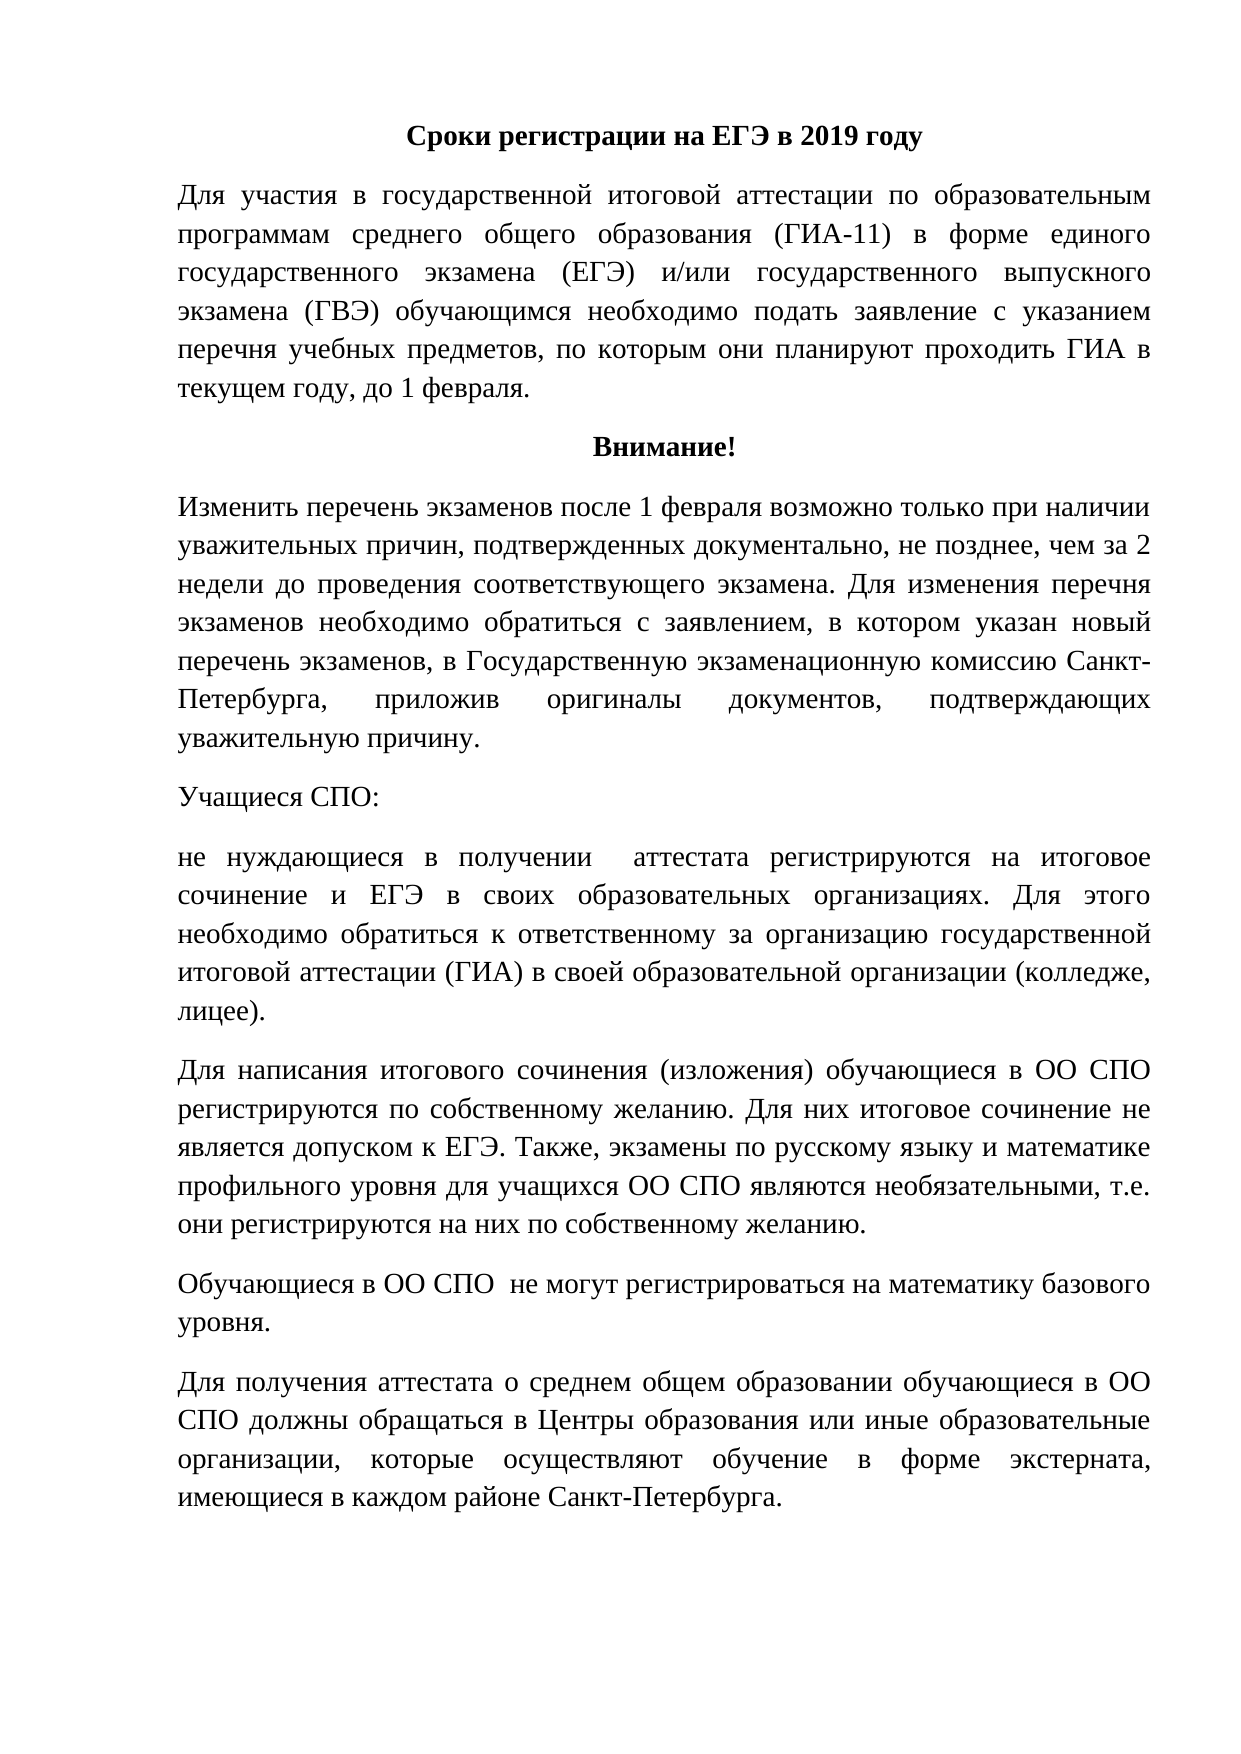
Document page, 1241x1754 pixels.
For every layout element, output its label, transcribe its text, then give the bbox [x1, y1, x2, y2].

text не нуждающиеся в получении аттестата регистрируются на итоговое сочинение и ЕГЭ в своих образовательных организациях. Для этого необходимо обратиться к ответственному за организацию государственной итоговой аттестации (ГИА) в своей образовательной организации (колледже, лицее). [177, 839, 1152, 1027]
text Учащиеся СПО: [177, 779, 1152, 813]
text Обучающиеся в ОО СПО не могут регистрироваться на математику базового уровня. [177, 1266, 1152, 1338]
text Для написания итогового сочинения (изложения) обучающиеся в ОО СПО регистрируются по собственному желанию. Для них итоговое сочинение не является допуском к ЕГЭ. Также, экзамены по русскому языку и математике профильного уровня для учащихся ОО СПО являются необязательными, т.е. они регистрируются на них по собственному желанию. [177, 1052, 1152, 1240]
text Внимание! [177, 429, 1152, 463]
text Для участия в государственной итоговой аттестации по образовательным программам среднего общего образования (ГИА-11) в форме единого государственного экзамена (ЕГЭ) и/или государственного выпускного экзамена (ГВЭ) обучающимся необходимо подать заявление с указанием перечня учебных предметов, по которым они планируют проходить ГИА в текущем году, до 1 февраля. [177, 177, 1152, 404]
text Изменить перечень экзаменов после 1 февраля возможно только при наличии уважительных причин, подтвержденных документально, не позднее, чем за 2 недели до проведения соответствующего экзамена. Для изменения перечня экзаменов необходимо обратиться с заявлением, в котором указан новый перечень экзаменов, в Государственную экзаменационную комиссию Санкт-Петербурга, приложив оригиналы документов, подтверждающих уважительную причину. [177, 489, 1152, 754]
text Для получения аттестата о среднем общем образовании обучающиеся в ОО СПО должны обращаться в Центры образования или иные образовательные организации, которые осуществляют обучение в форме экстерната, имеющиеся в каждом районе Санкт-Петербурга. [177, 1364, 1152, 1513]
text Сроки регистрации на ЕГЭ в 2019 году [177, 118, 1152, 152]
